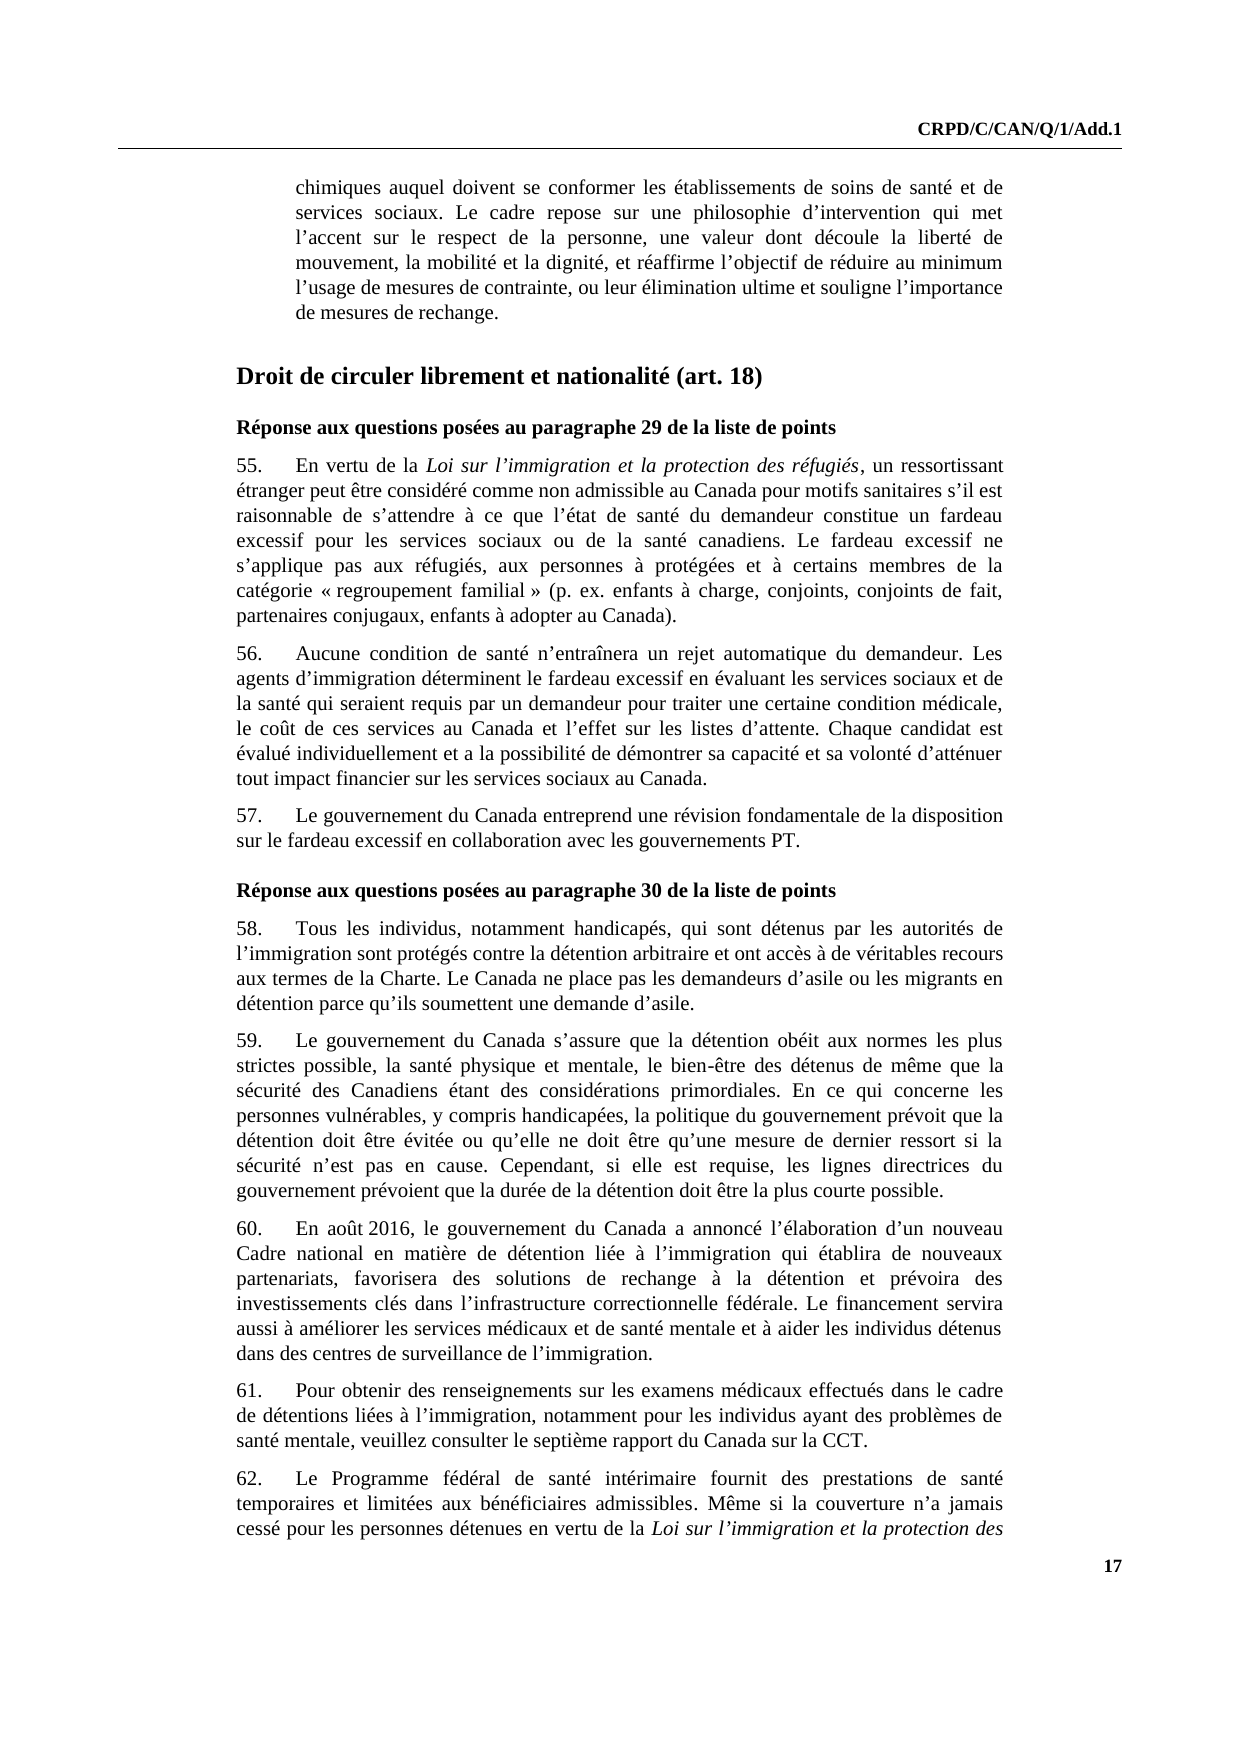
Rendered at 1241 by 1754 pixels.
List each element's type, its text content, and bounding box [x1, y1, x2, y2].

text Réponse aux questions posées au paragraphe 30 de la liste de points [118, 877, 1004, 902]
text 59. Le gouvernement du Canada s’assure que la détention obéit aux normes les plus strictes possible, la santé physique et mentale, le bien-être des détenus de même que la sécurité des Canadiens étant des considérations primordiales. En ce qui concerne les personnes vulnérables, y compris handicapées, la politique du gouvernement prévoit que la détention doit être évitée ou qu’elle ne doit être qu’une mesure de dernier ressort si la sécurité n’est pas en cause. Cependant, si elle est requise, les lignes directrices du gouvernement prévoient que la durée de la détention doit être la plus courte possible. [236, 1027, 1004, 1202]
text Droit de circuler librement et nationalité (art. 18) [118, 362, 1004, 390]
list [278, 174, 1004, 324]
text 57. Le gouvernement du Canada entreprend une révision fondamentale de la disposition sur le fardeau excessif en collaboration avec les gouvernements PT. [236, 802, 1004, 852]
text 60. En août 2016, le gouvernement du Canada a annoncé l’élaboration d’un nouveau Cadre national en matière de détention liée à l’immigration qui établira de nouveaux partenariats, favorisera des solutions de rechange à la détention et prévoira des investissements clés dans l’infrastructure correctionnelle fédérale. Le financement servira aussi à améliorer les services médicaux et de santé mentale et à aider les individus détenus dans des centres de surveillance de l’immigration. [236, 1215, 1004, 1365]
text 58. Tous les individus, notamment handicapés, qui sont détenus par les autorités de l’immigration sont protégés contre la détention arbitraire et ont accès à de véritables recours aux termes de la Charte. Le Canada ne place pas les demandeurs d’asile ou les migrants en détention parce qu’ils soumettent une demande d’asile. [236, 915, 1004, 1015]
text Réponse aux questions posées au paragraphe 29 de la liste de points [118, 415, 1004, 440]
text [236, 1465, 1004, 1540]
text 55. En vertu de la Loi sur l’immigration et la protection des réfugiés, un ressortissant étranger peut être considéré comme non admissible au Canada pour motifs sanitaires s’il est raisonnable de s’attendre à ce que l’état de santé du demandeur constitue un fardeau excessif pour les services sociaux ou de la santé canadiens. Le fardeau excessif ne s’applique pas aux réfugiés, aux personnes à protégées et à certains membres de la catégorie « regroupement familial » (p. ex. enfants à charge, conjoints, conjoints de fait, partenaires conjugaux, enfants à adopter au Canada). [236, 452, 1004, 627]
text 61. Pour obtenir des renseignements sur les examens médicaux effectués dans le cadre de détentions liées à l’immigration, notamment pour les individus ayant des problèmes de santé mentale, veuillez consulter le septième rapport du Canada sur la CCT. [236, 1377, 1004, 1452]
text 56. Aucune condition de santé n’entraînera un rejet automatique du demandeur. Les agents d’immigration déterminent le fardeau excessif en évaluant les services sociaux et de la santé qui seraient requis par un demandeur pour traiter une certaine condition médicale, le coût de ces services au Canada et l’effet sur les listes d’attente. Chaque candidat est évalué individuellement et a la possibilité de démontrer sa capacité et sa volonté d’atténuer tout impact financier sur les services sociaux au Canada. [236, 640, 1004, 790]
